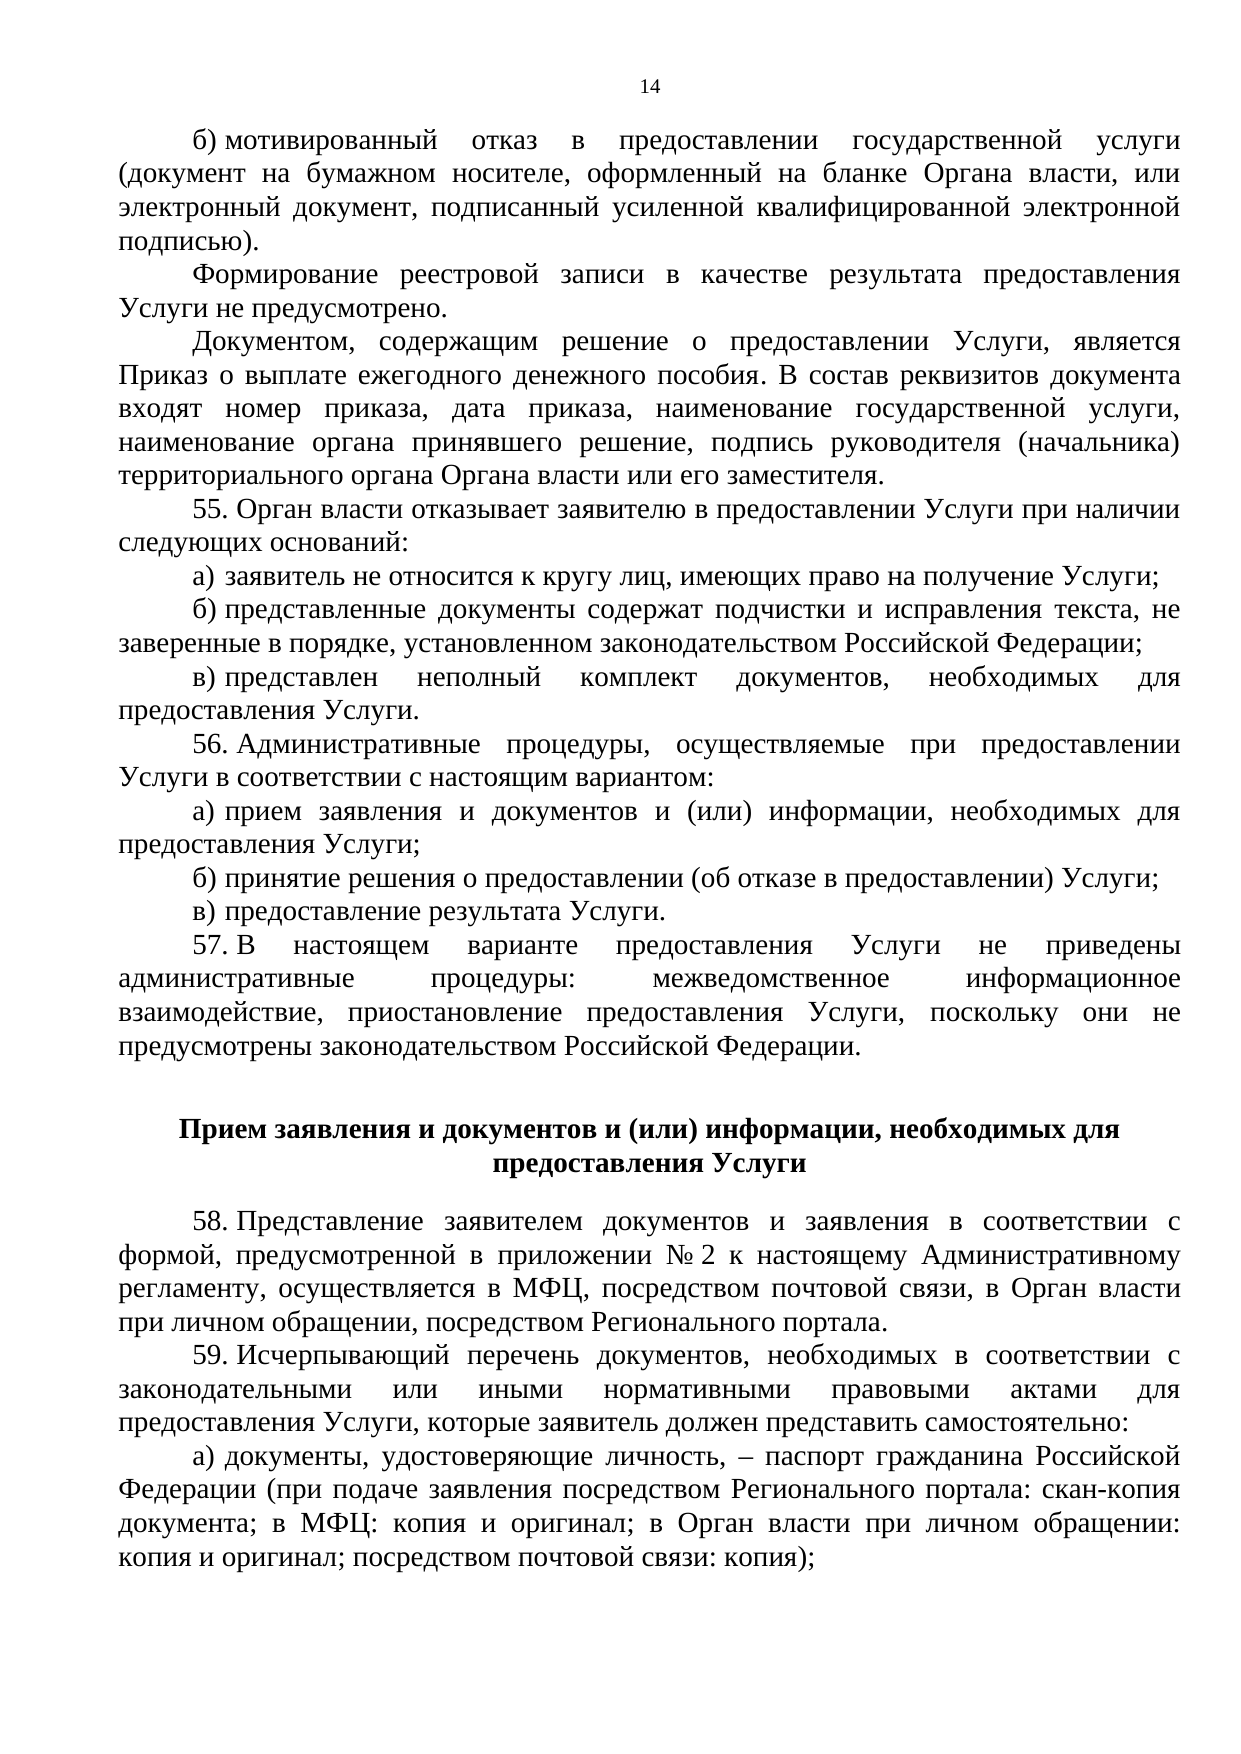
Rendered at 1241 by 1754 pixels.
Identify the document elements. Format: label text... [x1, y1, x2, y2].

list Представление заявителем документов и заявления в соответствии с формой, предусмотренной в приложении № 2 к настоящему Административному регламенту, осуществляется в МФЦ, посредством почтовой связи, в Орган власти при личном обращении, посредством Регионального портала. [118, 1203, 1181, 1337]
list В настоящем варианте предоставления Услуги не приведены административные процедуры: межведомственное информационное взаимодействие, приостановление предоставления Услуги, поскольку они не предусмотрены законодательством Российской Федерации. [118, 927, 1181, 1061]
list мотивированный отказ в предоставлении государственной услуги (документ на бумажном носителе, оформленный на бланке Органа власти, или электронный документ, подписанный усиленной квалифицированной электронной подписью). [118, 122, 1181, 256]
list заявитель не относится к кругу лиц, имеющих право на получение Услуги; [118, 558, 1181, 592]
list представленные документы содержат подчистки и исправления текста, не заверенные в порядке, установленном законодательством Российской Федерации; [118, 592, 1181, 659]
list Административные процедуры, осуществляемые при предоставлении Услуги в соответствии с настоящим вариантом: [118, 726, 1181, 793]
list документы, удостоверяющие личность , – паспорт гражданина Российской Федерации (при подаче заявления посредством Регионального портала: скан-копия документа; в МФЦ: копия и оригинал; в Орган власти при личном обращении: копия и оригинал; посредством почтовой связи: копия); [118, 1438, 1181, 1572]
list принятие решения о предоставлении (об отказе в предоставлении) Услуги; [118, 860, 1181, 893]
text Прием заявления и документов и (или) информации, необходимых для предоставления Услуги [118, 1111, 1181, 1178]
list Орган власти отказывает заявителю в предоставлении Услуги при наличии следующих оснований: [118, 491, 1181, 558]
list Исчерпывающий перечень документов, необходимых в соответствии с законодательными или иными нормативными правовыми актами для предоставления Услуги, которые заявитель должен представить самостоятельно: [118, 1337, 1181, 1438]
list представлен неполный комплект документов, необходимых для предоставления Услуги. [118, 659, 1181, 726]
list прием заявления и документов и (или) информации, необходимых для предоставления Услуги; [118, 793, 1181, 860]
list предоставление результата Услуги. [118, 893, 1181, 927]
text Документом, содержащим решение о предоставлении Услуги, является Приказ о выплате ежегодного денежного пособия. В состав реквизитов документа входят номер приказа, дата приказа, наименование государственной услуги, наименование органа принявшего решение, подпись руководителя (начальника) территориального органа Органа власти или его заместителя . [118, 323, 1181, 491]
text Формирование реестровой записи в качестве результата предоставления Услуги не предусмотрено. [118, 256, 1181, 323]
